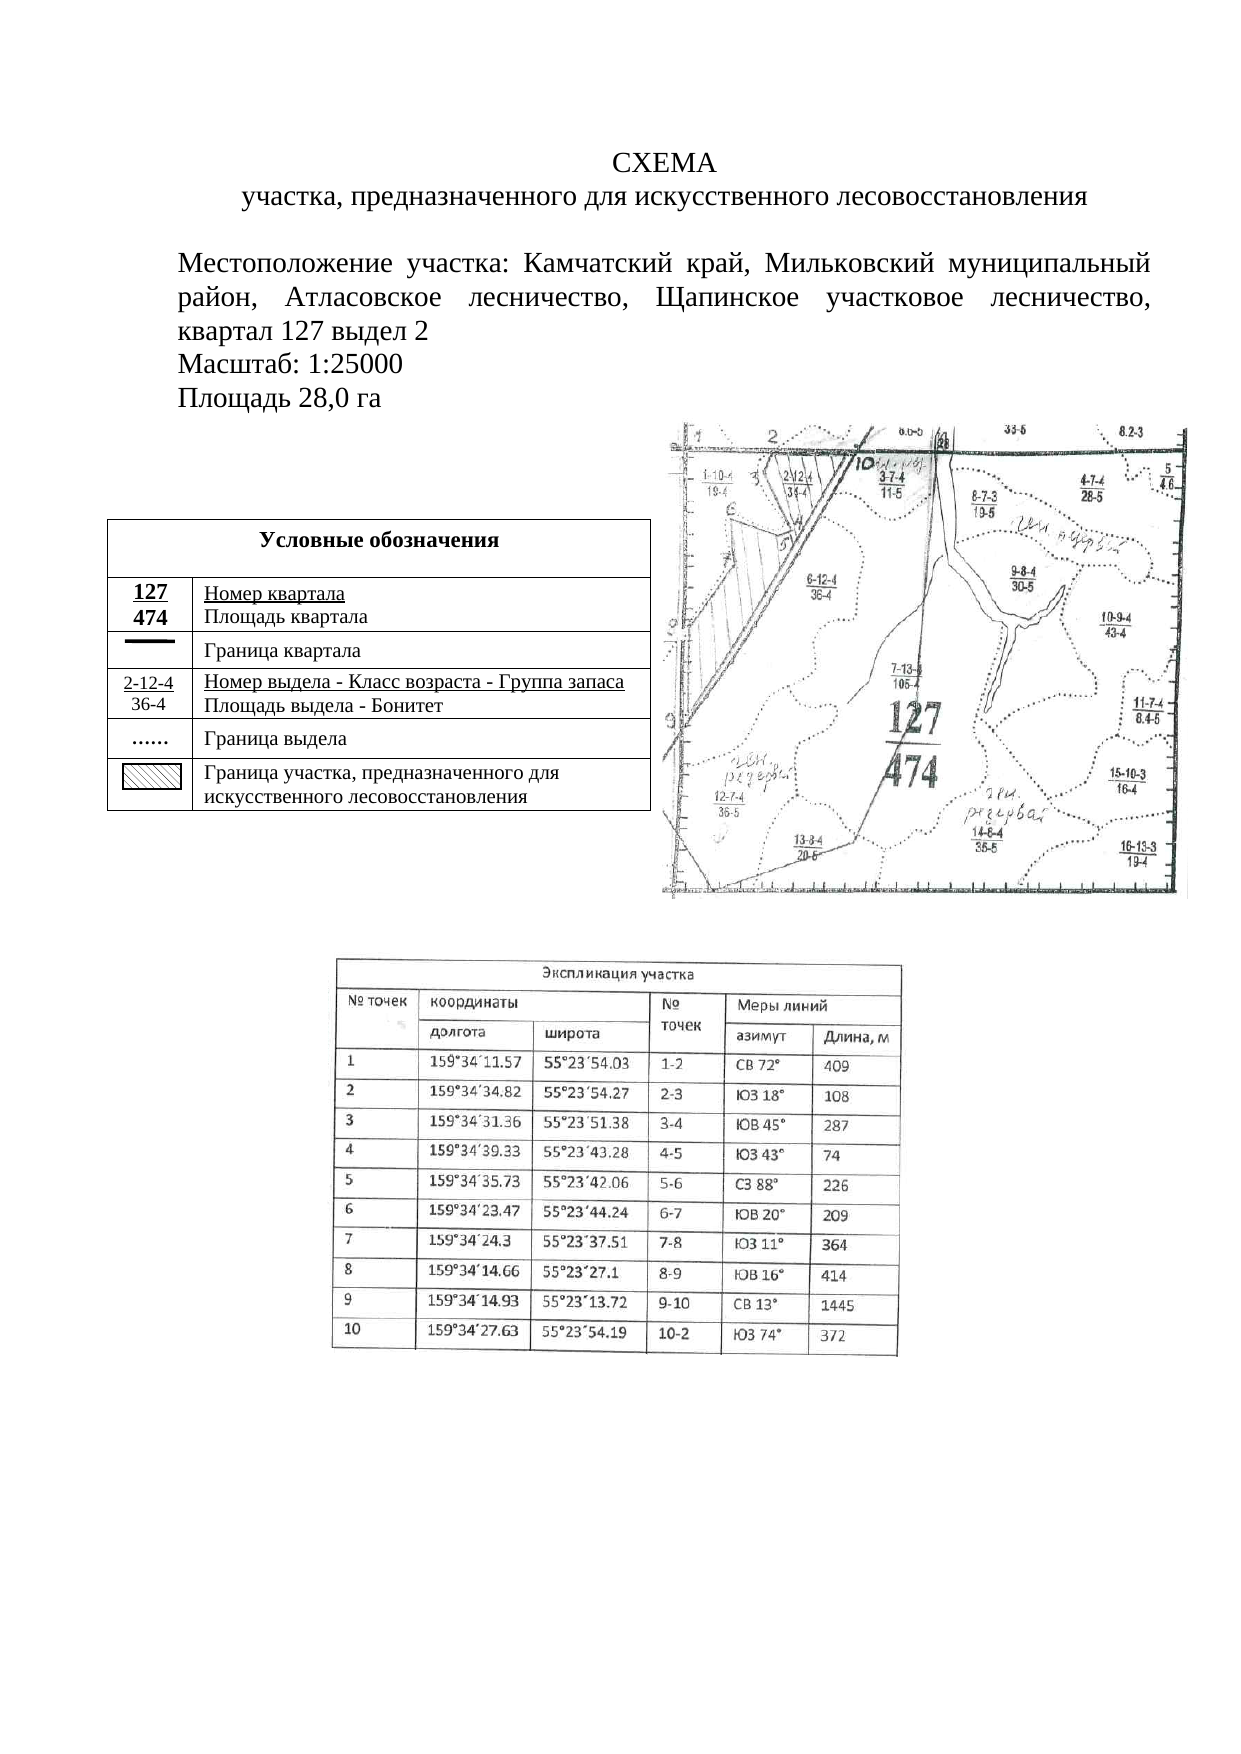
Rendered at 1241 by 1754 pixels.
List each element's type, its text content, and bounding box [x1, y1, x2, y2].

table_cell 127 474 [108, 578, 192, 631]
text участка, предназначенного для искусственного лесовосстановления [177, 178, 1152, 212]
picture [327, 951, 911, 1366]
picture [662, 414, 1188, 899]
table_header Условные обозначения [108, 520, 650, 577]
table_cell Граница квартала [193, 632, 650, 668]
table_cell [108, 632, 192, 668]
text СХЕМА [177, 145, 1152, 178]
table_cell Граница выдела [193, 719, 650, 757]
text Масштаб: 1:25000 [177, 346, 1152, 380]
table_cell Номер квартала Площадь квартала [193, 578, 650, 631]
table_cell 2-12-4 36-4 [108, 669, 192, 717]
table_cell …… [108, 719, 192, 757]
text Местоположение участка: Камчатский край, Мильковский муниципальный район, Атласовское лесничество, Щапинское участковое лесничество, квартал 127 выдел 2 [177, 246, 1152, 346]
text Площадь 28,0 га [177, 380, 1152, 413]
table_cell Номер выдела - Класс возраста - Группа запаса Площадь выдела - Бонитет [193, 669, 650, 717]
table_cell Граница участка, предназначенного для искусственного лесовосстановления [193, 759, 650, 810]
table_cell [108, 759, 192, 810]
